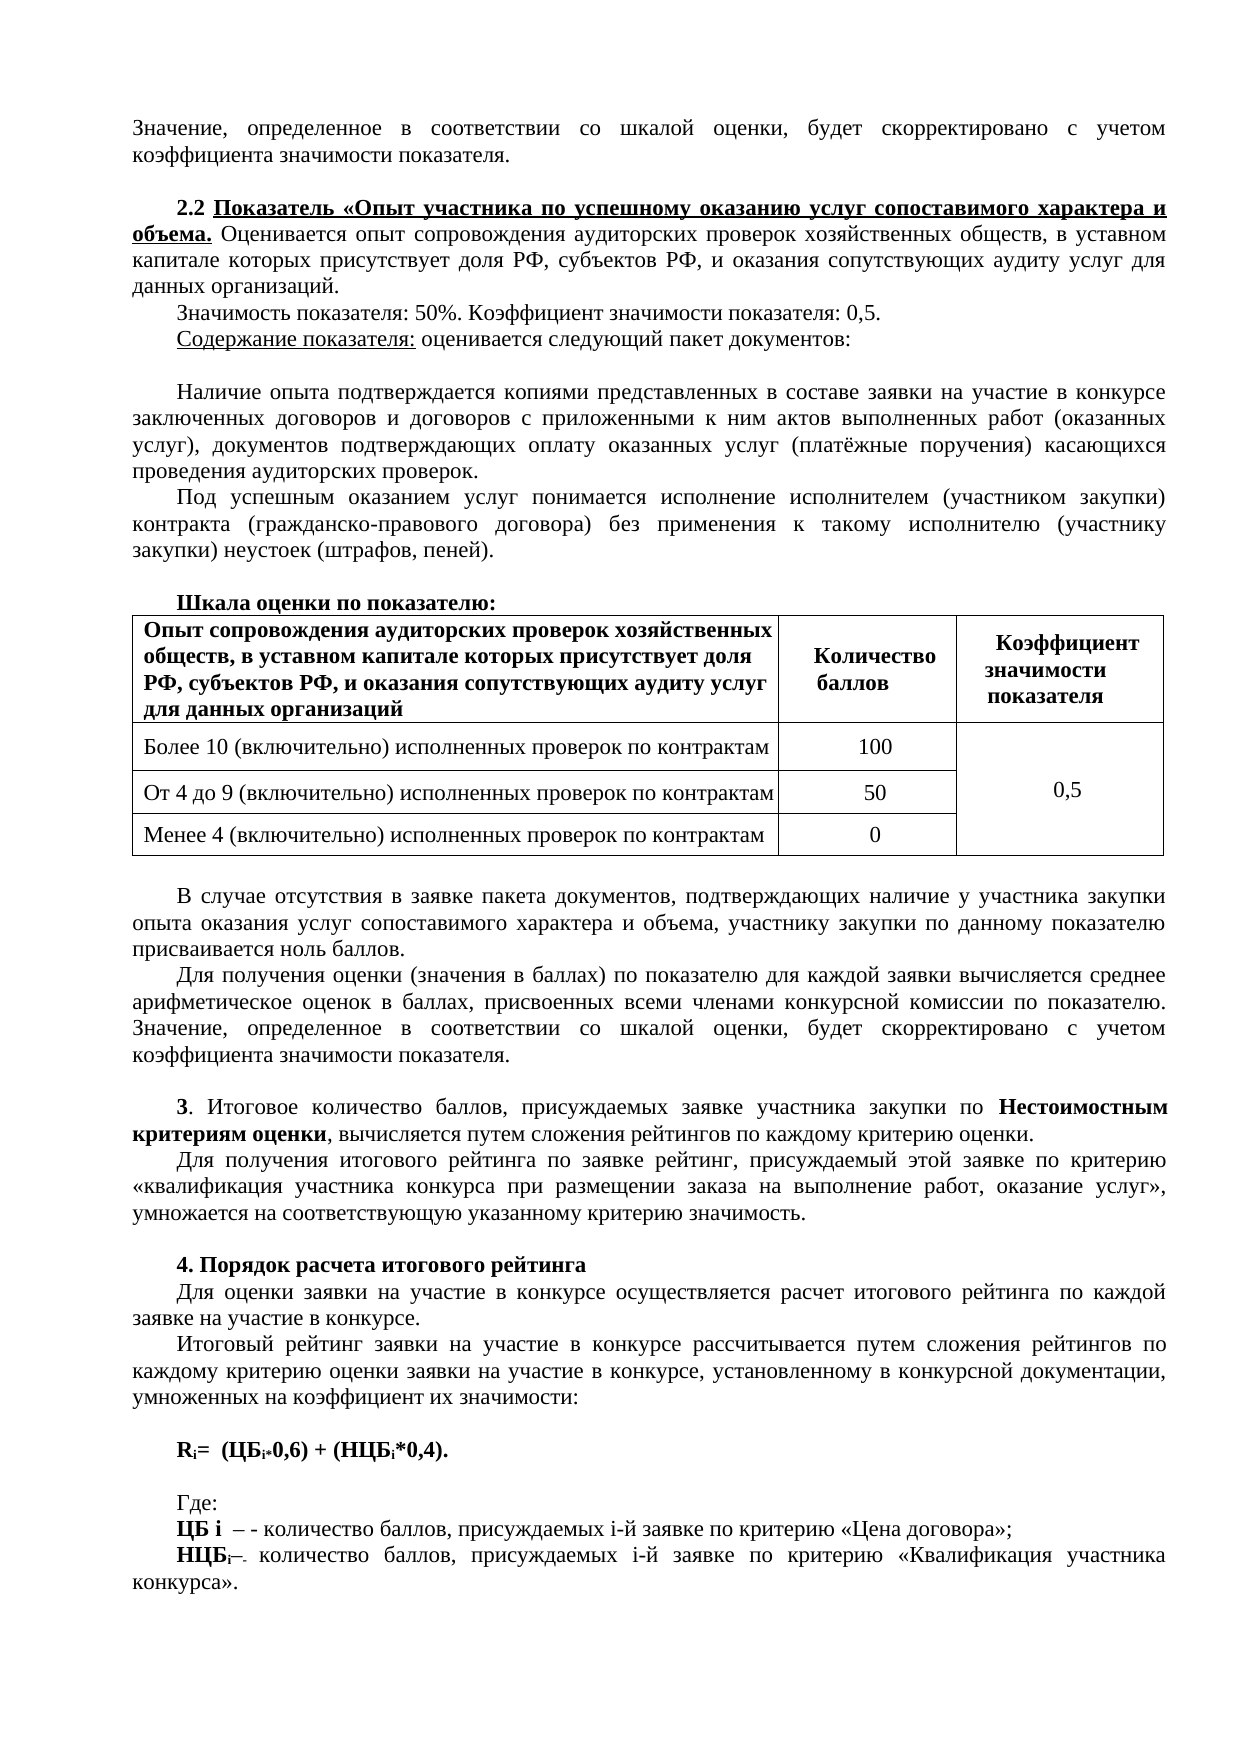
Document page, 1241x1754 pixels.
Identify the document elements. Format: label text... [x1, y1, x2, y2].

text Для оценки заявки на участие в конкурсе осуществляется расчет итогового рейтинга по каждой заявке на участие в конкурсе. [132, 1278, 1168, 1331]
table_cell 0 [779, 814, 956, 855]
text 2.2 Показатель «Опыт участника по успешному оказанию услуг сопоставимого характера и объема. Оценивается опыт сопровождения аудиторских проверок хозяйственных обществ, в уставном капитале которых присутствует доля РФ, субъектов РФ, и оказания сопутствующих аудиту услуг для данных организаций. [132, 193, 1168, 299]
text Под успешным оказанием услуг понимается исполнение исполнителем (участником закупки) контракта (гражданско-правового договора) без применения к такому исполнителю (участнику закупки) неустоек (штрафов, пеней). [132, 483, 1168, 562]
text Итоговый рейтинг заявки на участие в конкурсе рассчитывается путем сложения рейтингов по каждому критерию оценки заявки на участие в конкурсе, установленному в конкурсной документации, умноженных на коэффициент их значимости: [132, 1331, 1168, 1409]
text Содержание показателя: оценивается следующий пакет документов: [132, 325, 1168, 352]
text НЦБi–- количество баллов, присуждаемых i-й заявке по критерию «Квалификация участника конкурса». [132, 1541, 1168, 1594]
text Где: [132, 1489, 1168, 1515]
table_cell От 4 до 9 (включительно) исполненных проверок по контрактам [133, 771, 778, 813]
text Наличие опыта подтверждается копиями представленных в составе заявки на участие в конкурсе заключенных договоров и договоров с приложенными к ним актов выполненных работ (оказанных услуг), документов подтверждающих оплату оказанных услуг (платёжные поручения) касающихся проведения аудиторских проверок. [132, 378, 1168, 483]
text Для получения итогового рейтинга по заявке рейтинг, присуждаемый этой заявке по критерию «квалификация участника конкурса при размещении заказа на выполнение работ, оказание услуг», умножается на соответствующую указанному критерию значимость. [132, 1146, 1168, 1225]
table_header Количество баллов [779, 616, 956, 722]
text Значимость показателя: 50%. Коэффициент значимости показателя: 0,5. [132, 299, 1168, 325]
table_cell Более 10 (включительно) исполненных проверок по контрактам [133, 723, 778, 770]
table_cell 100 [779, 723, 956, 770]
text 3. Итоговое количество баллов, присуждаемых заявке участника закупки по Нестоимостным критериям оценки, вычисляется путем сложения рейтингов по каждому критерию оценки. [132, 1093, 1168, 1146]
table_header Опыт сопровождения аудиторских проверок хозяйственных обществ, в уставном капитале которых присутствует доля РФ, субъектов РФ, и оказания сопутствующих аудиту услуг для данных организаций [133, 616, 778, 722]
table_header Коэффициент значимости показателя [957, 616, 1163, 722]
text Шкала оценки по показателю: [132, 589, 1168, 615]
table_cell Менее 4 (включительно) исполненных проверок по контрактам [133, 814, 778, 855]
text Ri= (ЦБi*0,6) + (НЦБi*0,4). [132, 1436, 1168, 1462]
text 4. Порядок расчета итогового рейтинга [132, 1251, 1168, 1278]
text ЦБ i – - количество баллов, присуждаемых i-й заявке по критерию «Цена договора»; [132, 1515, 1168, 1541]
text В случае отсутствия в заявке пакета документов, подтверждающих наличие у участника закупки опыта оказания услуг сопоставимого характера и объема, участнику закупки по данному показателю присваивается ноль баллов. [132, 882, 1168, 962]
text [132, 114, 1168, 167]
table_cell 50 [779, 771, 956, 813]
table_cell 0,5 [957, 723, 1163, 855]
